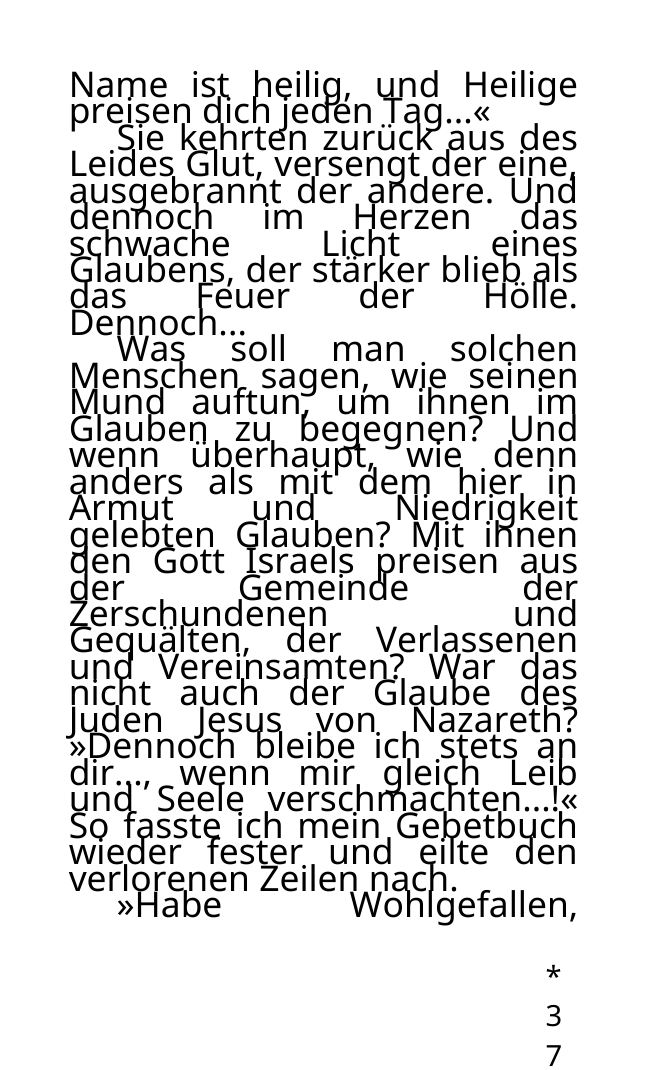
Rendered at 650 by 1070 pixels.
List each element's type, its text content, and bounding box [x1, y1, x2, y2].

text »Du bist heilig, und dein Name ist heilig, und Heilige preisen dich jeden Tag...« [221, 76, 578, 129]
text Sie kehrten zurück aus des Leides Glut, versengt der eine, ausgebrannt der andere. Und dennoch im Herzen das schwache Licht eines Glaubens, der stärker blieb als das Feuer der Hölle. Dennoch... [68, 129, 578, 341]
text Was soll man solchen Menschen sagen, wie seinen Mund auftun, um ihnen im Glauben zu begegnen? Und wenn überhaupt, wie denn anders als mit dem hier in Armut und Niedrigkeit gelebten Glauben? Mit ihnen den Gott Israels preisen aus der Gemeinde der Zerschundenen und Gequälten, der Verlassenen und Vereinsamten? War das nicht auch der Glaube des Juden Jesus von Nazareth? »Dennoch bleibe ich stets an dir..., wenn mir gleich Leib und Seele verschmachten...!« So fasste ich mein Gebetbuch wieder fester und eilte den verlorenen Zeilen nach. [68, 341, 578, 896]
text »Du bist heilig, und dein Name ist heilig, und Heilige preisen dich jeden Tag...« [68, 76, 220, 129]
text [68, 896, 578, 923]
